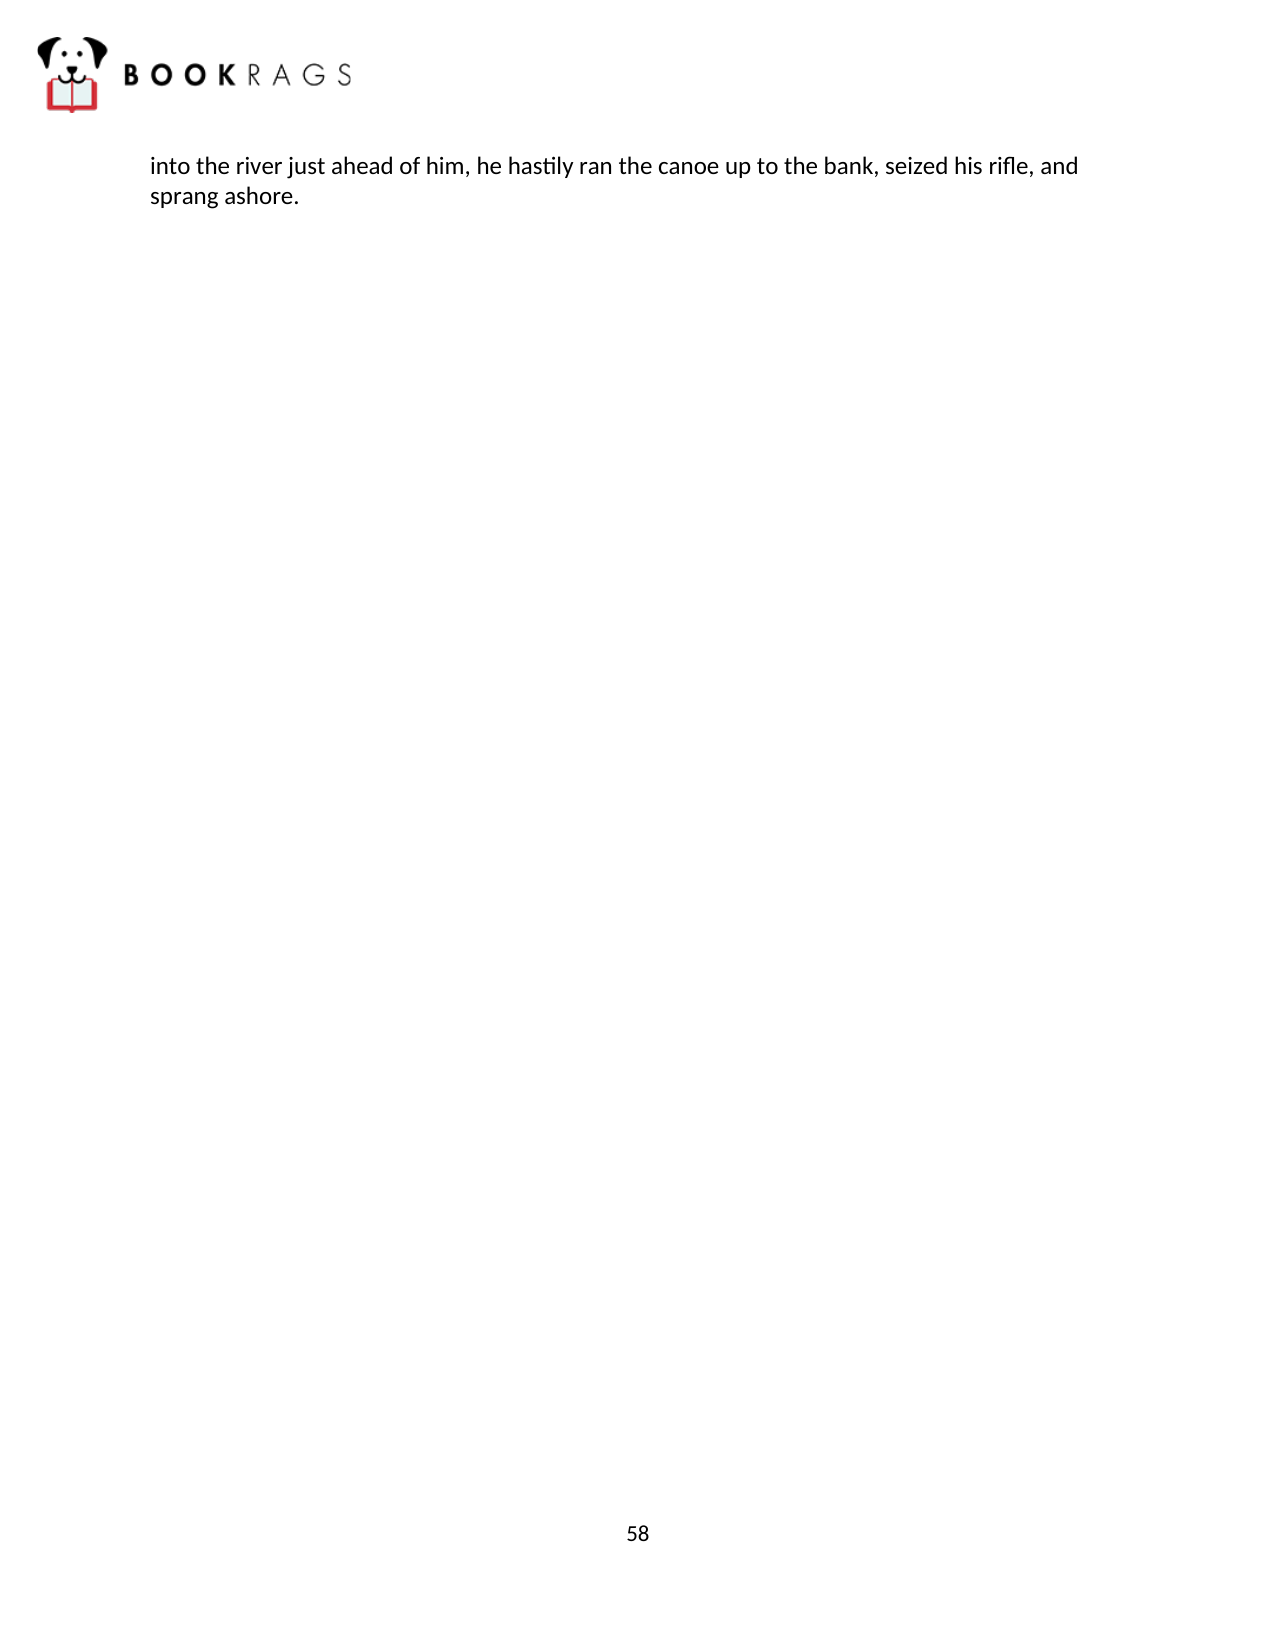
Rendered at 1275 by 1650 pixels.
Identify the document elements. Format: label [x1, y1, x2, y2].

text [150, 150, 1125, 211]
picture [37, 37, 351, 113]
